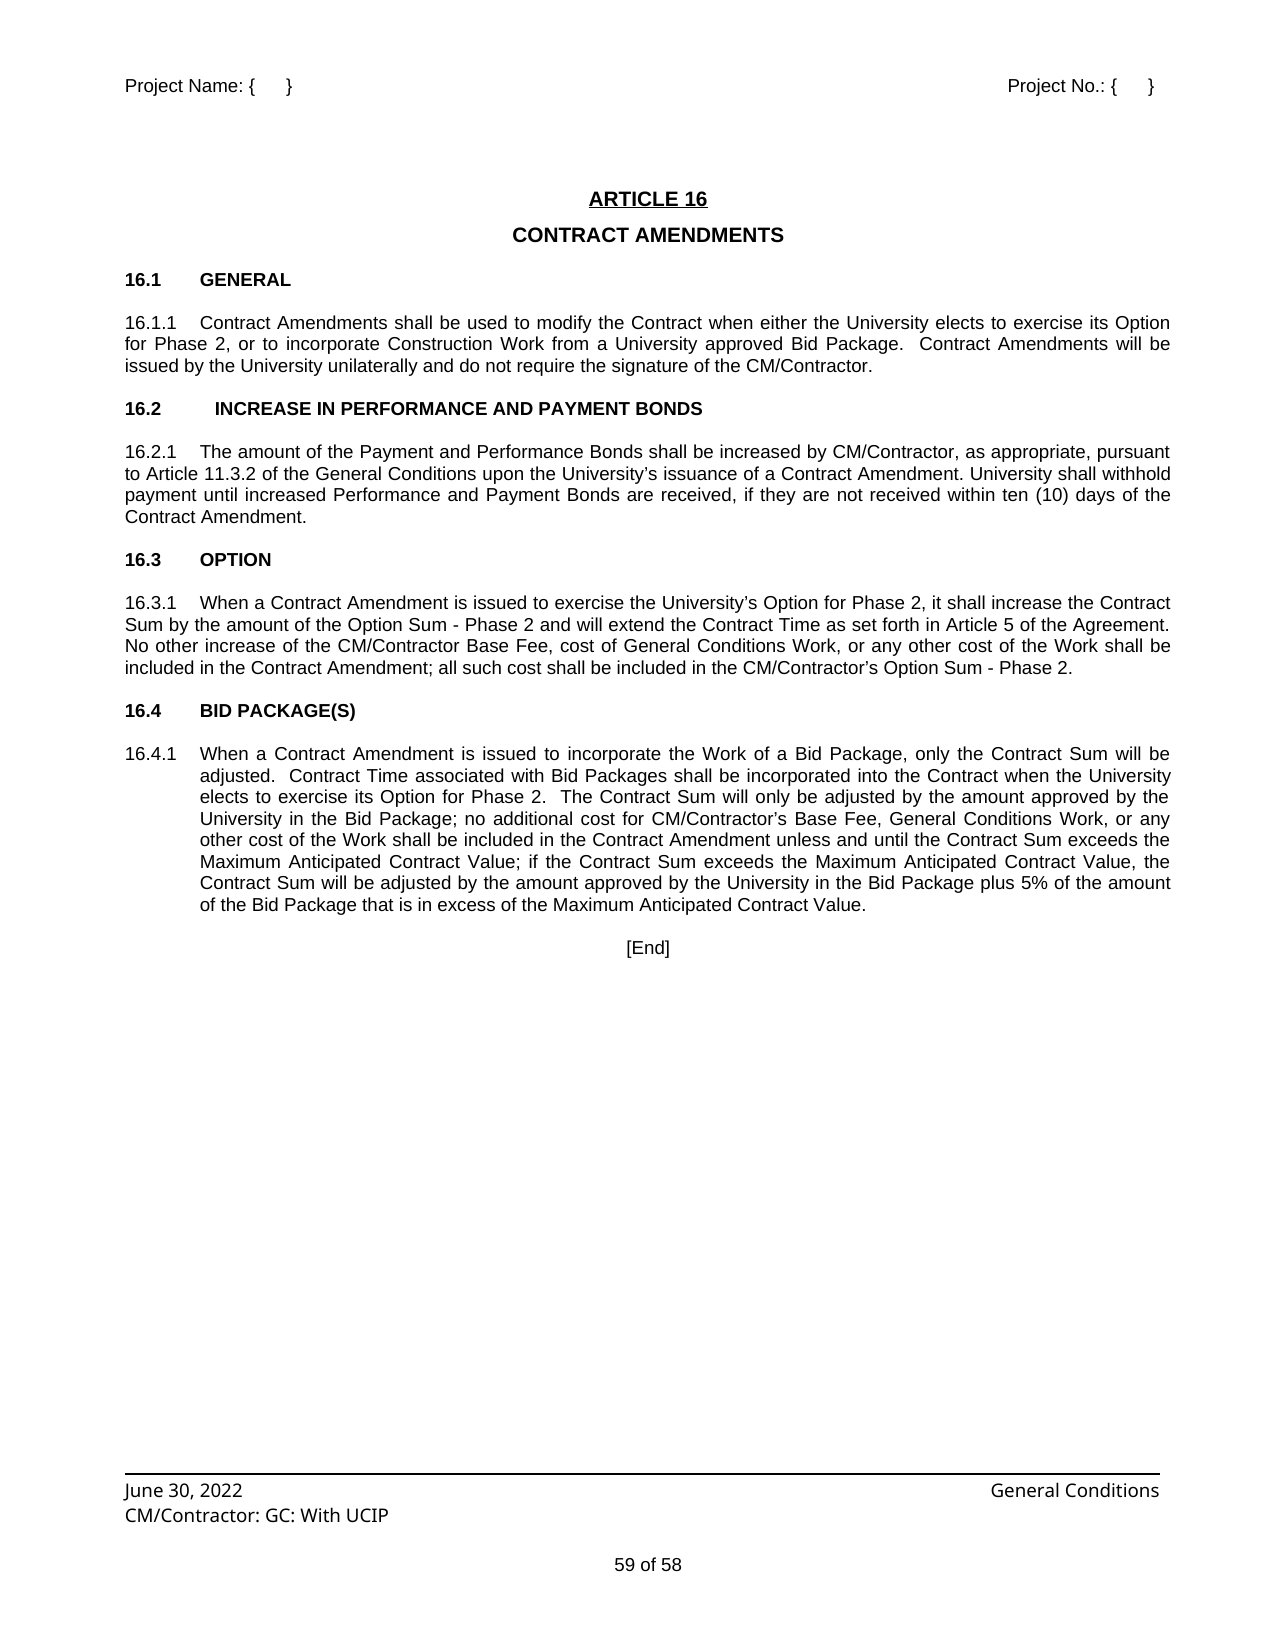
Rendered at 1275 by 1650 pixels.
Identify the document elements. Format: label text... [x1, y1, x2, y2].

text 16.2.1 The amount of the Payment and Performance Bonds shall be increased by CM/Contractor, as appropriate, pursuant to Article 11.3.2 of the General Conditions upon the University’s issuance of a Contract Amendment. University shall withhold payment until increased Performance and Payment Bonds are received, if they are not received within ten (10) days of the Contract Amendment. [124, 441, 1171, 527]
text 16.2 INCREASE IN PERFORMANCE AND PAYMENT BONDS [124, 398, 1171, 419]
text ARTICLE 16 [124, 186, 1171, 210]
text 16.3.1 When a Contract Amendment is issued to exercise the University’s Option for Phase 2, it shall increase the Contract Sum by the amount of the Option Sum - Phase 2 and will extend the Contract Time as set forth in Article 5 of the Agreement. No other increase of the CM/Contractor Base Fee, cost of General Conditions Work, or any other cost of the Work shall be included in the Contract Amendment; all such cost shall be included in the CM/Contractor’s Option Sum - Phase 2. [124, 592, 1171, 678]
text 16.1.1 Contract Amendments shall be used to modify the Contract when either the University elects to exercise its Option for Phase 2, or to incorporate Construction Work from a University approved Bid Package. Contract Amendments will be issued by the University unilaterally and do not require the signature of the CM/Contractor. [124, 312, 1171, 376]
text 16.3 OPTION [124, 549, 1171, 570]
text CONTRACT AMENDMENTS [124, 223, 1171, 247]
text 16.4 BID PACKAGE(S) [124, 700, 1171, 721]
text [End] [124, 937, 1171, 958]
text 16.1 GENERAL [124, 268, 1171, 290]
list When a Contract Amendment is issued to incorporate the Work of a Bid Package, only the Contract Sum will be adjusted. Contract Time associated with Bid Packages shall be incorporated into the Contract when the University elects to exercise its Option for Phase 2. The Contract Sum will only be adjusted by the amount approved by the University in the Bid Package; no additional cost for CM/Contractor’s Base Fee, General Conditions Work, or any other cost of the Work shall be included in the Contract Amendment unless and until the Contract Sum exceeds the Maximum Anticipated Contract Value; if the Contract Sum exceeds the Maximum Anticipated Contract Value, the Contract Sum will be adjusted by the amount approved by the University in the Bid Package plus 5% of the amount of the Bid Package that is in excess of the Maximum Anticipated Contract Value. [124, 743, 1171, 915]
